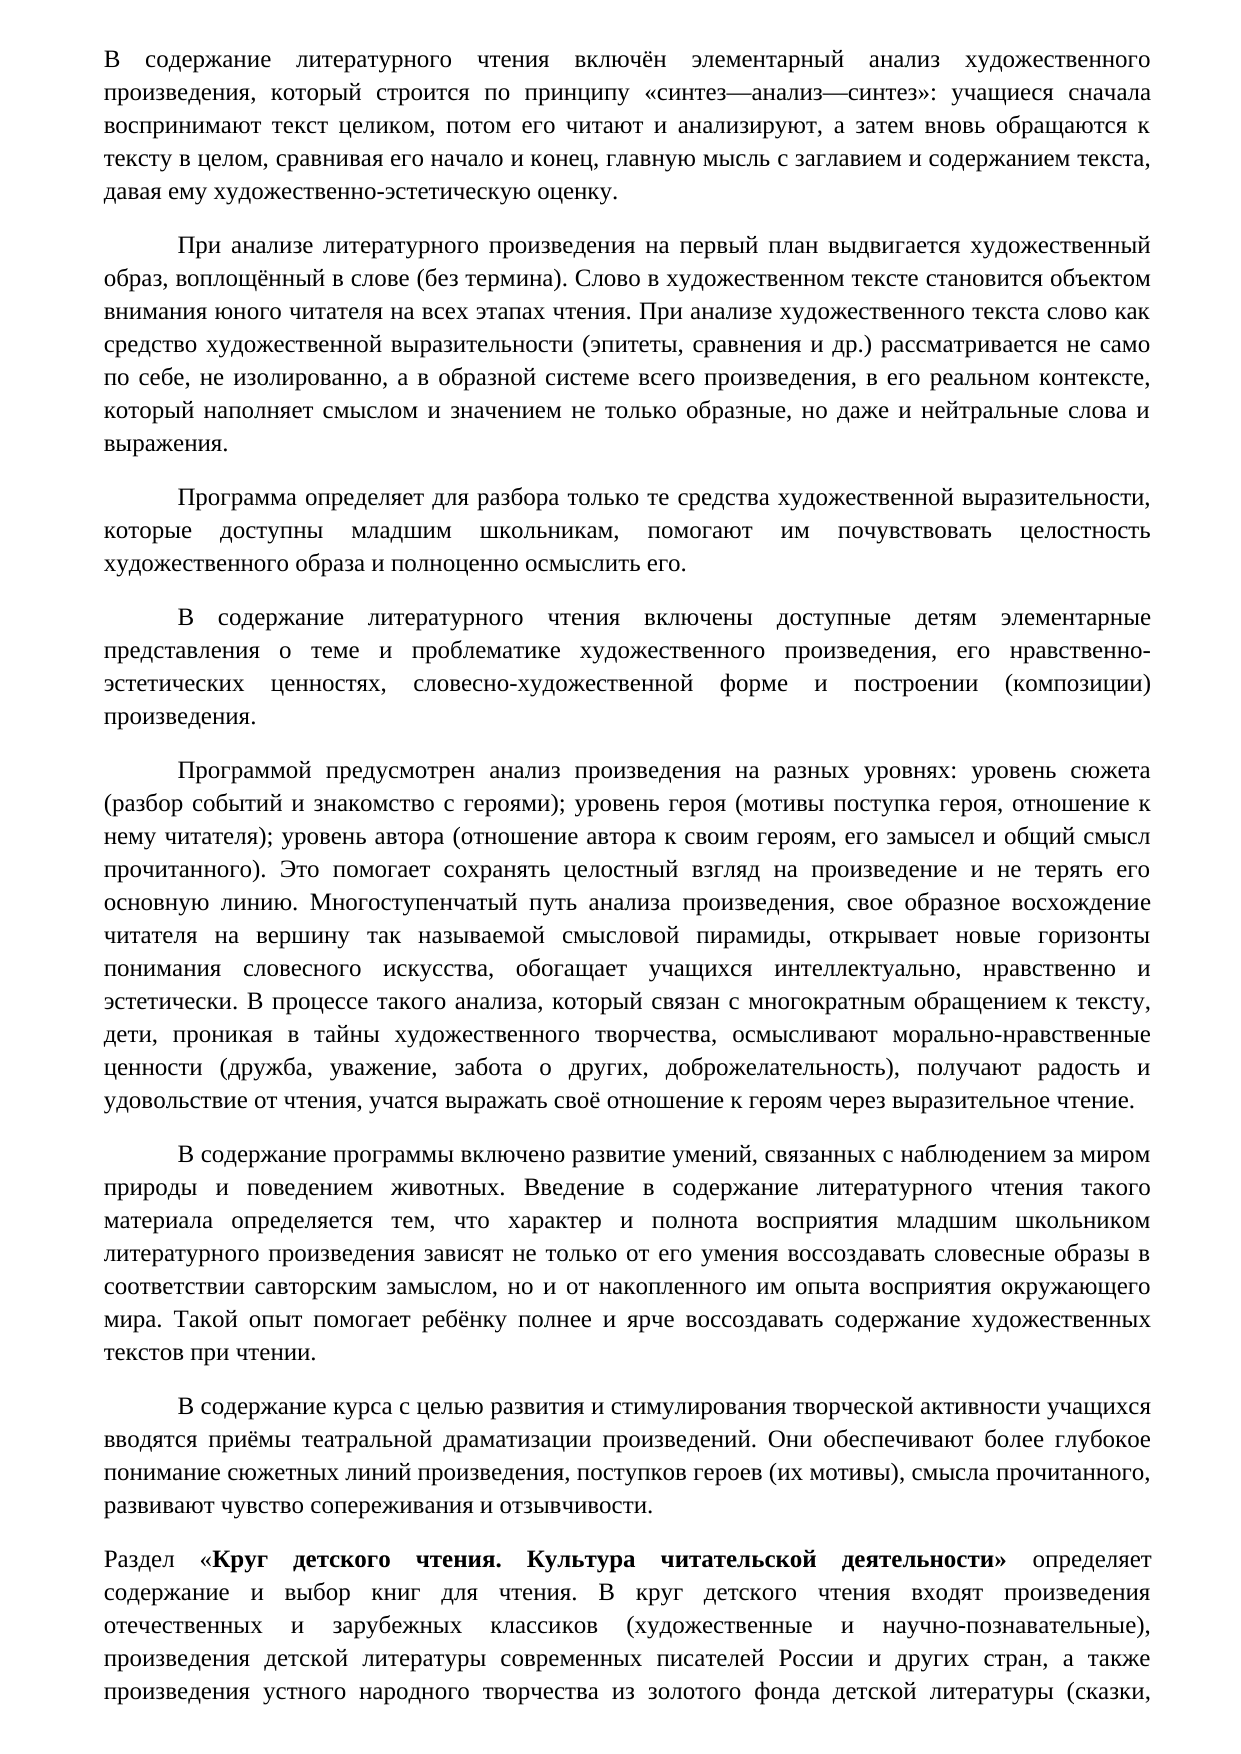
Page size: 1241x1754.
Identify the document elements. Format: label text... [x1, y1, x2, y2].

text В содержание литературного чтения включён элементарный анализ художественного произведения, который строится по принципу «синтез—анализ—синтез»: учащиеся сначала воспринимают текст целиком, потом его читают и анализируют, а затем вновь обращаются к тексту в целом, сравнивая его начало и конец, главную мысль с заглавием и содержанием текста, давая ему художественно-эстетическую оценку. [103, 44, 1152, 205]
text В содержание программы включено развитие умений, связанных с наблюдением за миром природы и поведением животных. Введение в содержание литературного чтения такого материала определяется тем, что характер и полнота восприятия младшим школьником литературного произведения зависят не только от его умения воссоздавать словесные образы в соответствии савторским замыслом, но и от накопленного им опыта восприятия окружающего мира. Такой опыт помогает ребёнку полнее и ярче воссоздавать содержание художественных текстов при чтении. [103, 1139, 1152, 1366]
text В содержание курса с целью развития и стимулирования творческой активности учащихся вводятся приёмы театральной драматизации произведений. Они обеспечивают более глубокое понимание сюжетных линий произведения, поступков героев (их мотивы), смысла прочитанного, развивают чувство сопереживания и отзывчивости. [103, 1391, 1152, 1519]
text Программой предусмотрен анализ произведения на разных уровнях: уровень сюжета (разбор событий и знакомство с героями); уровень героя (мотивы поступка героя, отношение к нему читателя); уровень автора (отношение автора к своим героям, его замысел и общий смысл прочитанного). Это помогает сохранять целостный взгляд на произведение и не терять его основную линию. Многоступенчатый путь анализа произведения, свое образное восхождение читателя на вершину так называемой смысловой пирамиды, открывает новые горизонты понимания словесного искусства, обогащает учащихся интеллектуально, нравственно и эстетически. В процессе такого анализа, который связан с многократным обращением к тексту, дети, проникая в тайны художественного творчества, осмысливают морально-нравственные ценности (дружба, уважение, забота о других, доброжелательность), получают радость и удовольствие от чтения, учатся выражать своё отношение к героям через выразительное чтение. [103, 755, 1152, 1114]
text Программа определяет для разбора только те средства художественной выразительности, которые доступны младшим школьникам, помогают им почувствовать целостность художественного образа и полноценно осмыслить его. [103, 482, 1152, 577]
text При анализе литературного произведения на первый план выдвигается художественный образ, воплощённый в слове (без термина). Слово в художественном тексте становится объектом внимания юного читателя на всех этапах чтения. При анализе художественного текста слово как средство художественной выразительности (эпитеты, сравнения и др.) рассматривается не само по себе, не изолированно, а в образной системе всего произведения, в его реальном контексте, который наполняет смыслом и значением не только образные, но даже и нейтральные слова и выражения. [103, 230, 1152, 457]
text В содержание литературного чтения включены доступные детям элементарные представления о теме и проблематике художественного произведения, его нравственно-эстетических ценностях, словесно-художественной форме и построении (композиции) произведения. [103, 602, 1152, 730]
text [103, 1544, 1152, 1705]
